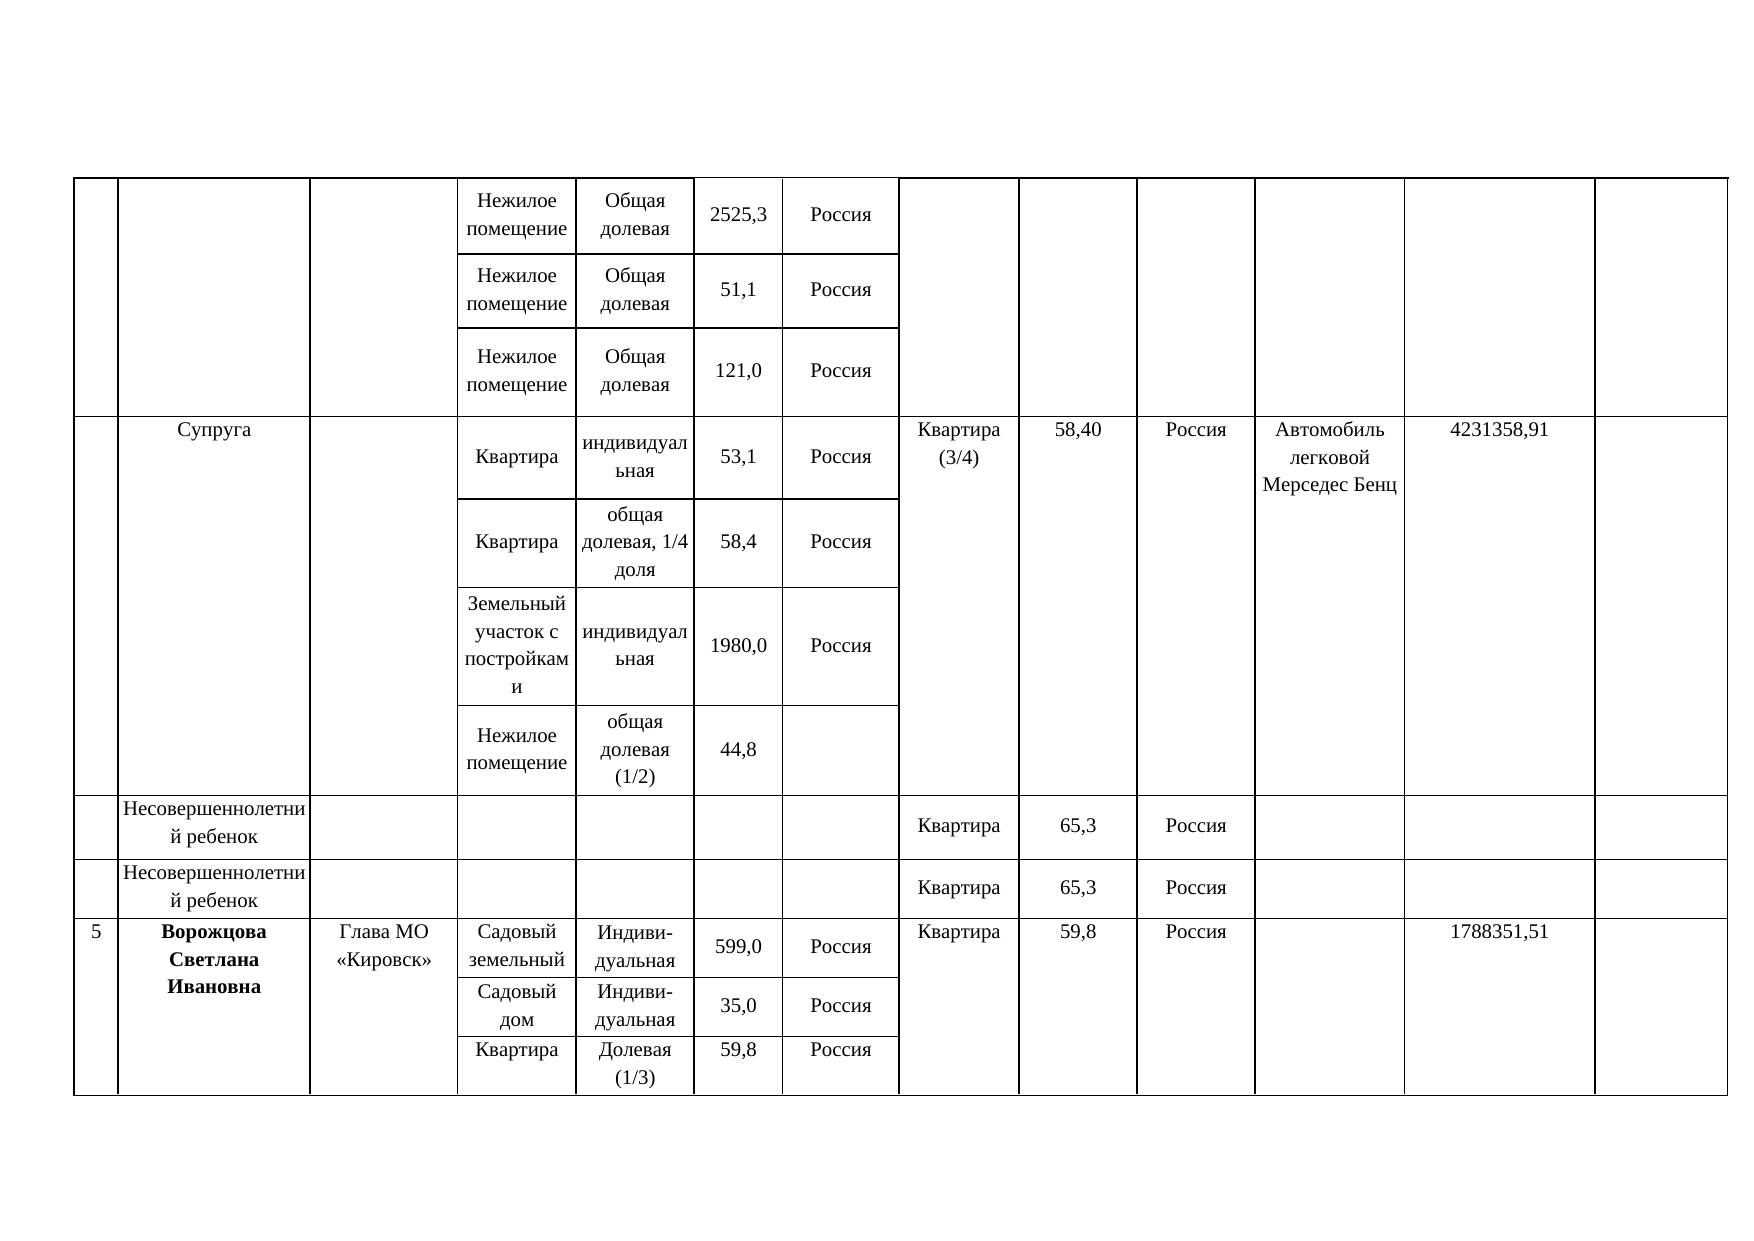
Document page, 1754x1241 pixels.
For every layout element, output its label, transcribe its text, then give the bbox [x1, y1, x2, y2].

table_cell Россия [783, 919, 898, 977]
table_cell индивидуальная [577, 588, 693, 705]
table_cell Россия [783, 1037, 898, 1094]
table_cell Россия [783, 255, 898, 327]
table_cell [783, 860, 898, 918]
table_cell Земельный участок с постройками [458, 588, 575, 705]
table_cell [1405, 860, 1594, 918]
table_cell 35,0 [695, 978, 782, 1036]
table_cell 58,4 [695, 500, 782, 587]
table_cell Долевая (1/3) [577, 1037, 693, 1094]
table_cell 1788351,51 [1405, 919, 1594, 1094]
table_cell [311, 860, 457, 918]
table_cell Россия [1138, 860, 1254, 918]
table_cell 2525,3 [695, 178, 782, 253]
table_cell [783, 796, 898, 859]
table_cell индивидуальная [577, 417, 693, 498]
table_cell Автомобиль легковой Мерседес Бенц [1256, 417, 1404, 795]
table_cell [695, 796, 782, 859]
table_cell Квартира [900, 796, 1018, 859]
table_cell Россия [783, 500, 898, 587]
table_cell 5 [75, 919, 117, 1094]
table_cell 58,40 [1020, 417, 1136, 795]
table_cell Общая долевая [577, 329, 693, 416]
table_cell [577, 860, 693, 918]
table_cell Общая долевая [577, 179, 693, 253]
table_cell Общая долевая [577, 255, 693, 327]
table_cell Несовершеннолетний ребенок [119, 860, 309, 918]
table_cell [1256, 796, 1404, 859]
table_cell 53,1 [695, 417, 782, 498]
table_cell Глава МО «Кировск» [311, 919, 457, 1094]
table_cell [311, 796, 457, 859]
table_cell 59,8 [1020, 919, 1136, 1094]
table_cell Квартира [900, 919, 1018, 1094]
table_cell Квартира [900, 860, 1018, 918]
table_cell Россия [783, 417, 898, 498]
table_cell 65,3 [1020, 860, 1136, 918]
table_cell Россия [1138, 417, 1254, 795]
table_cell [75, 417, 117, 795]
table_cell общая долевая (1/2) [577, 706, 693, 795]
table_cell [311, 417, 457, 795]
table_cell [75, 796, 117, 859]
table_cell Супруга [119, 417, 309, 795]
table_cell [1596, 919, 1727, 1094]
table_cell Садовый дом [458, 978, 575, 1036]
table_cell 4231358,91 [1405, 417, 1594, 795]
table_cell 121,0 [695, 329, 782, 416]
table_cell Садовый земельный участок [458, 919, 575, 977]
table_cell [458, 860, 575, 918]
table_cell [458, 796, 575, 859]
table_cell Квартира [458, 417, 575, 498]
table_cell [75, 860, 117, 918]
table_cell Квартира [458, 500, 575, 587]
table_cell [1256, 919, 1404, 1094]
table_cell [1596, 796, 1727, 859]
table_cell Нежилое помещение [458, 329, 575, 416]
table_cell Россия [1138, 919, 1254, 1094]
table_cell Россия [783, 329, 898, 416]
table_cell 44,8 [695, 706, 782, 795]
table_cell 51,1 [695, 255, 782, 327]
table_cell Нежилое помещение [458, 706, 575, 795]
table_cell [695, 860, 782, 918]
table_cell [1405, 796, 1594, 859]
table_cell [1596, 417, 1727, 795]
table_cell Квартира [458, 1037, 575, 1094]
table_cell Индиви-дуальная [577, 919, 693, 977]
table_cell 599,0 [695, 919, 782, 977]
table_cell [1596, 860, 1727, 918]
table_cell Квартира (3/4) [900, 417, 1018, 795]
table_cell [783, 706, 898, 795]
table_cell Россия [783, 588, 898, 705]
table_cell 1980,0 [695, 588, 782, 705]
table_cell [577, 796, 693, 859]
table_cell Россия [783, 978, 898, 1036]
table_cell 59,8 [695, 1037, 782, 1094]
table_cell Нежилое помещение [458, 255, 575, 327]
table_cell Ворожцова Светлана Ивановна [119, 919, 309, 1094]
table_cell Россия [1138, 796, 1254, 859]
table_cell Индиви-дуальная [577, 978, 693, 1036]
table_cell Нежилое помещение [458, 179, 575, 253]
table_cell Россия [783, 178, 898, 253]
table_cell [1256, 860, 1404, 918]
table_cell общая долевая, 1/4 доля [577, 500, 693, 587]
table_cell Несовершеннолетний ребенок [119, 796, 309, 859]
table_cell 65,3 [1020, 796, 1136, 859]
